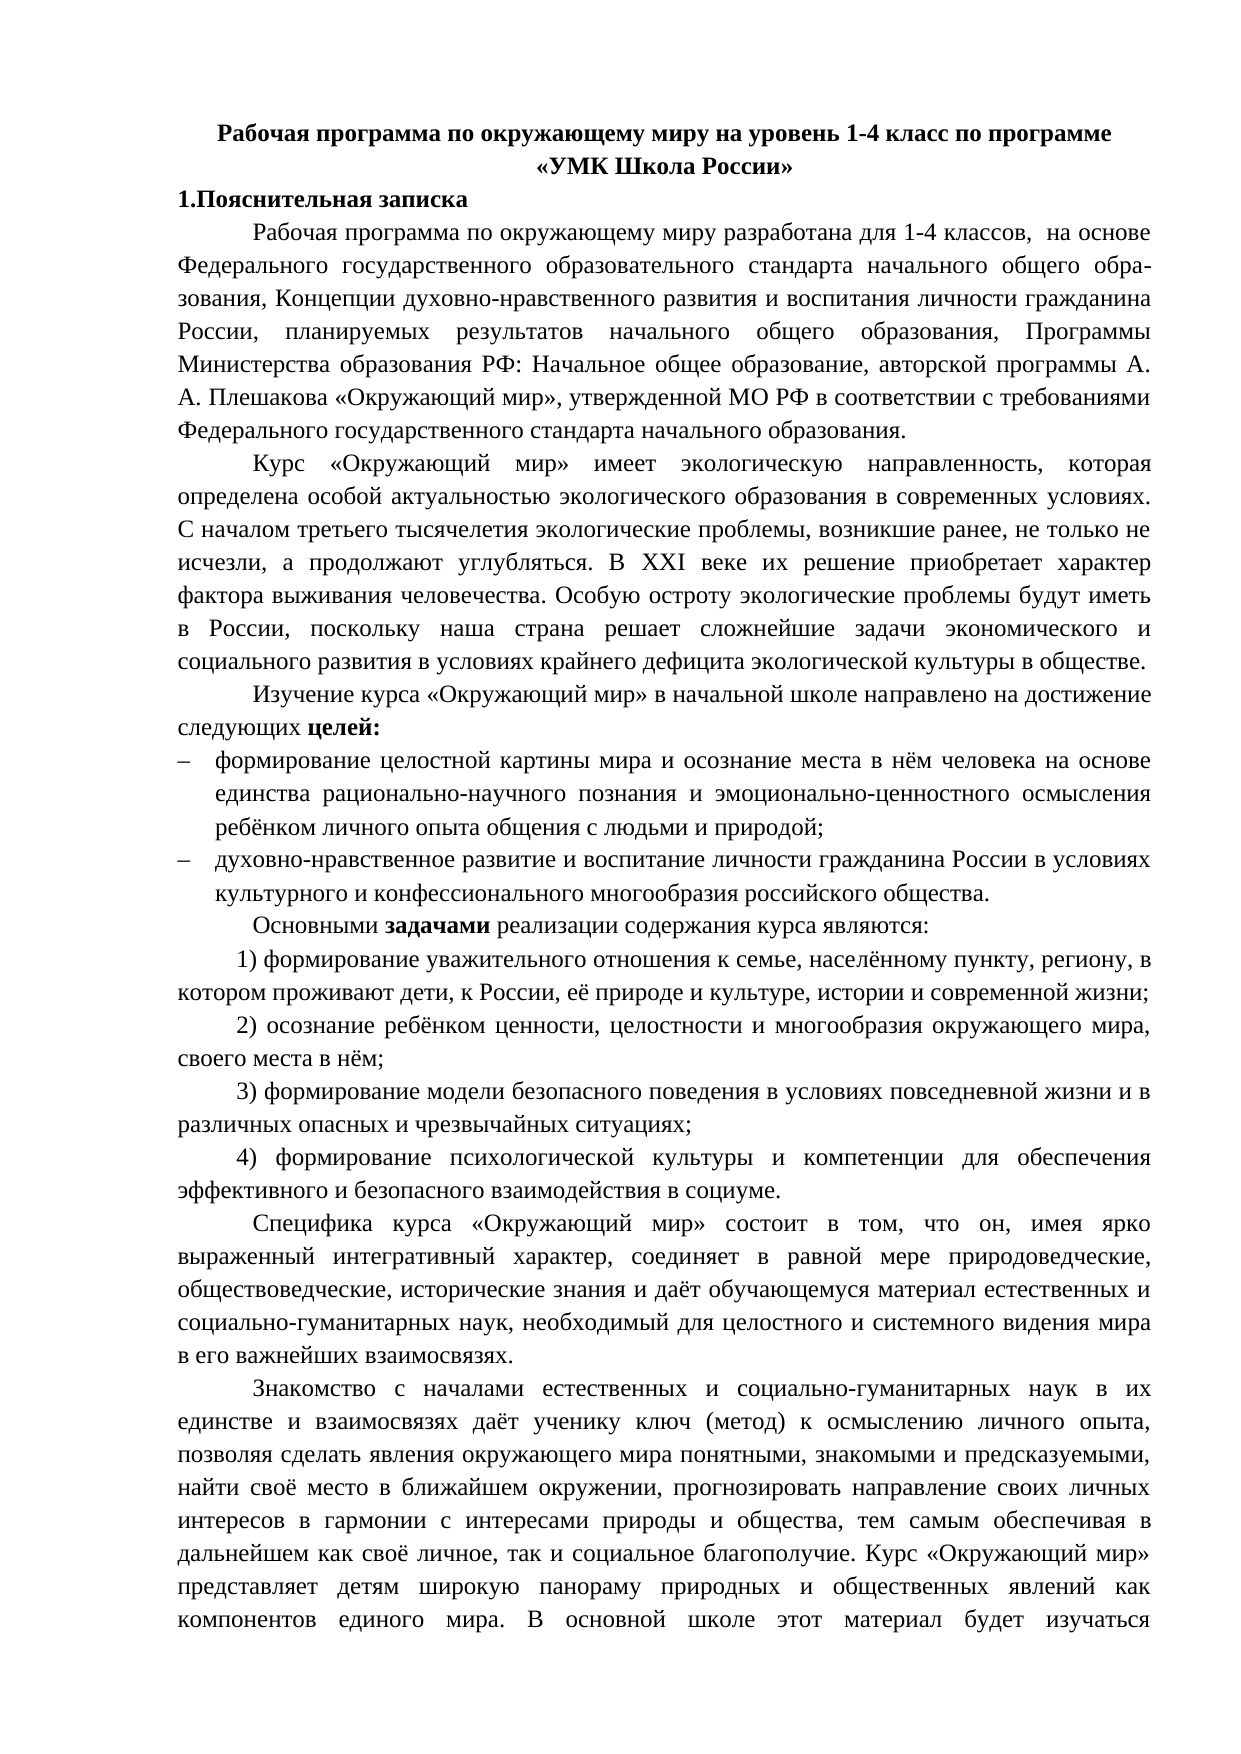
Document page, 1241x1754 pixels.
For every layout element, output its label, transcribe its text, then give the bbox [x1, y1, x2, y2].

text Курс «Окружающий мир» имеет экологическую направленность, которая определена особой актуальностью экологического образования в современных условиях. С началом третьего тысячелетия экологические проблемы, возникшие ранее, не только не исчезли, а продолжают углубляться. В XXI веке их решение приобретает характер фактора выживания человечества. Особую остроту экологические проблемы будут иметь в России, поскольку наша страна решает сложнейшие задачи экономического и социального развития в условиях крайнего дефицита экологической культуры в обществе. [177, 448, 1152, 675]
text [177, 1373, 1152, 1633]
text Основными задачами реализации содержания курса являются: [177, 911, 1152, 939]
text Специфика курса «Окружающий мир» состоит в том, что он, имея ярко выраженный интегративный характер, соединяет в равной мере природоведческие, обществоведческие, исторические знания и даёт обучающемуся материал естественных и социально-гуманитарных наук, необходимый для целостного и системного видения мира в его важнейших взаимосвязях. [177, 1208, 1152, 1369]
subtitle «УМК Школа России» [177, 151, 1152, 180]
list духовно-нравственное развитие и воспитание личности гражданина России в условиях культурного и конфессионального многообразия российского общества. [177, 844, 1152, 906]
text Изучение курса «Окружающий мир» в начальной школе направлено на достижение следующих целей: [177, 679, 1152, 741]
subtitle 1.Пояснительная записка [177, 184, 1152, 213]
text 2) осознание ребёнком ценности, целостности и многообразия окружающего мира, своего места в нём; [177, 1010, 1152, 1071]
text 1) формирование уважительного отношения к семье, населённому пункту, региону, в котором проживают дети, к России, её природе и культуре, истории и современной жизни; [177, 944, 1152, 1005]
text 3) формирование модели безопасного поведения в условиях повседневной жизни и в различных опасных и чрезвычайных ситуациях; [177, 1076, 1152, 1137]
text Рабочая программа по окружающему миру разработана для 1-4 классов, на основе Федерального государственного образовательного стандарта начального общего образования, Концепции духовно-нравственного развития и воспитания личности гражданина России, планируемых результатов начального общего образования, Программы Министерства образования РФ: Начальное общее образование, авторской программы А. А. Плешакова «Окружающий мир», утвержденной МО РФ в соответствии с требованиями Федерального государственного стандарта начального образования. [177, 217, 1152, 444]
list формирование целостной картины мира и осознание места в нём человека на основе единства рационально-научного познания и эмоционально-ценностного осмысления ребёнком личного опыта общения с людьми и природой; [177, 746, 1152, 840]
subtitle Рабочая программа по окружающему миру на уровень 1-4 класс по программе [177, 118, 1152, 147]
text 4) формирование психологической культуры и компетенции для обеспечения эффективного и безопасного взаимодействия в социуме. [177, 1142, 1152, 1203]
